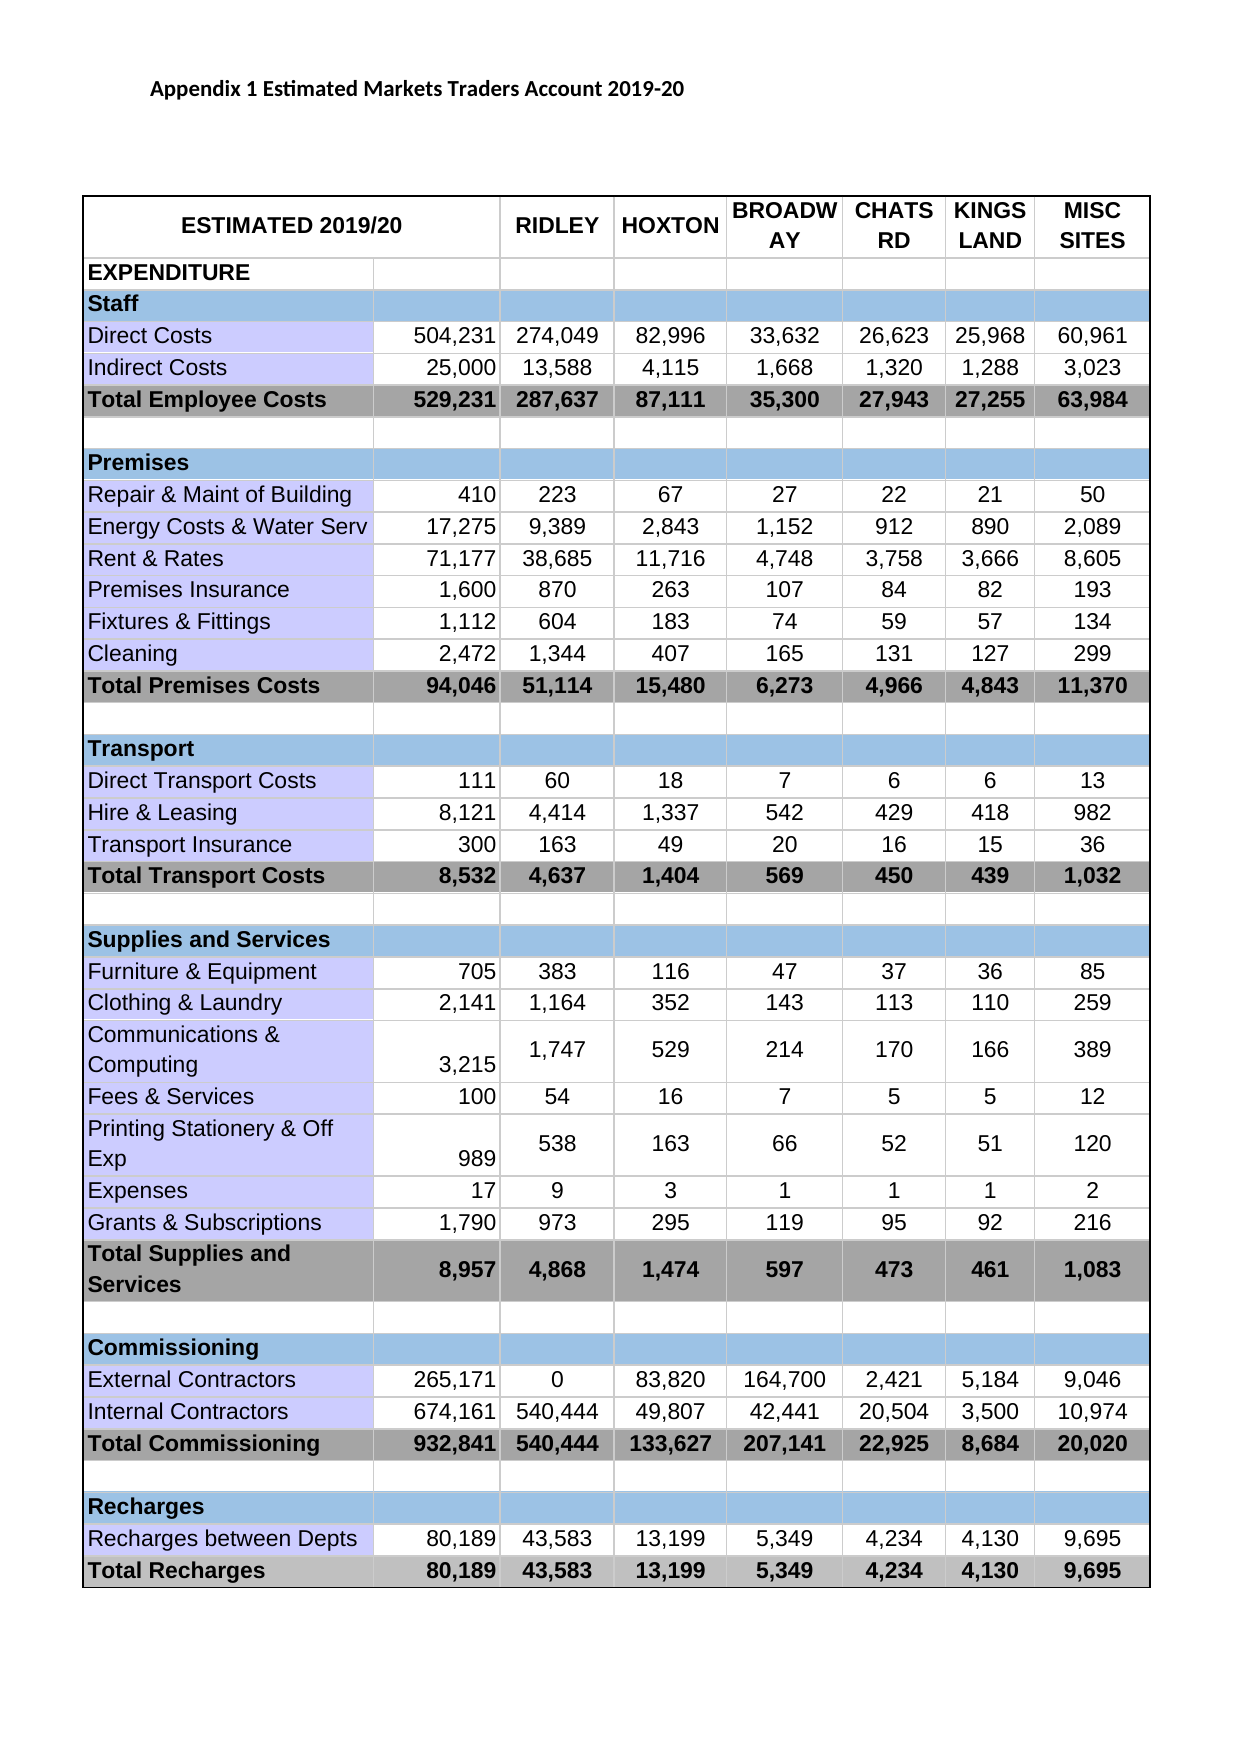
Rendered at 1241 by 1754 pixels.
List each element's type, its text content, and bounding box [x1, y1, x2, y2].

table_cell 705 [374, 958, 499, 988]
table_cell [501, 259, 613, 289]
table_cell 20,504 [843, 1398, 945, 1428]
table_cell 216 [1035, 1209, 1149, 1239]
table_cell 5,349 [727, 1525, 842, 1555]
table_cell Grants & Subscriptions [84, 1209, 373, 1239]
table_cell 13,588 [501, 354, 613, 384]
table_cell [84, 1461, 373, 1491]
table_cell 74 [727, 608, 842, 638]
table_cell 22 [843, 481, 945, 511]
table_header RIDLEY [501, 197, 613, 257]
table_cell 3,215 [374, 1021, 499, 1082]
table_cell [1035, 449, 1149, 479]
table_cell 932,841 [374, 1430, 499, 1460]
table_cell 27 [727, 481, 842, 511]
table_cell 1,288 [946, 354, 1034, 384]
table_cell [843, 259, 945, 289]
table_cell [615, 894, 726, 924]
table_cell 16 [843, 831, 945, 861]
table_cell 63,984 [1035, 386, 1149, 416]
table_cell 127 [946, 640, 1034, 670]
table_cell [615, 1302, 726, 1333]
table_cell 15,480 [615, 672, 726, 702]
table_cell 9,046 [1035, 1366, 1149, 1396]
table_cell 110 [946, 990, 1034, 1019]
table_cell [843, 894, 945, 924]
table_cell [501, 1334, 613, 1364]
table_cell 450 [843, 862, 945, 892]
table_cell 352 [615, 990, 726, 1019]
table_cell [1035, 735, 1149, 765]
table_cell 87,111 [615, 386, 726, 416]
table_cell 6 [843, 767, 945, 797]
table_cell 4,130 [946, 1525, 1034, 1555]
table_cell Premises Insurance [84, 576, 373, 607]
table_cell 540,444 [501, 1430, 613, 1460]
table_cell 60 [501, 767, 613, 797]
table_cell EXPENDITURE [84, 259, 373, 289]
table_cell [946, 259, 1034, 289]
table_cell [946, 1334, 1034, 1364]
table_cell [374, 291, 499, 321]
table_cell [843, 291, 945, 321]
table_cell 9,695 [1035, 1525, 1149, 1555]
table_cell Fixtures & Fittings [84, 608, 373, 638]
table_cell 1,112 [374, 608, 499, 638]
table_cell 6 [946, 767, 1034, 797]
table_cell 54 [501, 1083, 613, 1113]
table_cell 120 [1035, 1115, 1149, 1175]
table_cell 1,152 [727, 513, 842, 543]
table_cell 51,114 [501, 672, 613, 702]
table_cell 3,666 [946, 545, 1034, 575]
table_cell [843, 735, 945, 765]
table_cell 143 [727, 990, 842, 1019]
table_cell 92 [946, 1209, 1034, 1239]
table_cell [727, 449, 842, 479]
table_cell 66 [727, 1115, 842, 1175]
table_cell 2,089 [1035, 513, 1149, 543]
table_cell 529,231 [374, 386, 499, 416]
table_cell 57 [946, 608, 1034, 638]
table_cell Transport Insurance [84, 831, 373, 861]
table_cell 1,668 [727, 354, 842, 384]
table_cell [946, 926, 1034, 956]
table_cell 35,300 [727, 386, 842, 416]
table_cell [946, 1461, 1034, 1491]
table_cell 890 [946, 513, 1034, 543]
table_cell 3,023 [1035, 354, 1149, 384]
table_cell 263 [615, 576, 726, 607]
table_cell Supplies and Services [84, 926, 373, 956]
table_cell 4,115 [615, 354, 726, 384]
table_cell Communications & Computing [84, 1021, 373, 1082]
table_cell 407 [615, 640, 726, 670]
table_cell [374, 1302, 499, 1333]
table_cell External Contractors [84, 1366, 373, 1396]
table_cell 439 [946, 862, 1034, 892]
table_cell 25,000 [374, 354, 499, 384]
table_cell 71,177 [374, 545, 499, 575]
table_cell 193 [1035, 576, 1149, 607]
table_header BROADWAY [727, 197, 842, 257]
table_cell 597 [727, 1241, 842, 1301]
table_cell [727, 894, 842, 924]
table_cell Transport [84, 735, 373, 765]
table_cell Total Commissioning [84, 1430, 373, 1460]
table_cell 383 [501, 958, 613, 988]
table_cell 7 [727, 767, 842, 797]
table_cell Staff [84, 291, 373, 321]
table_cell [501, 926, 613, 956]
table_cell 0 [501, 1366, 613, 1396]
table_cell 49 [615, 831, 726, 861]
table_cell 52 [843, 1115, 945, 1175]
table_cell Recharges [84, 1493, 373, 1523]
table_cell Indirect Costs [84, 354, 373, 384]
table_header KINGSLAND [946, 197, 1034, 257]
table_cell [374, 1461, 499, 1491]
table_cell 4,234 [843, 1525, 945, 1555]
table_cell 94,046 [374, 672, 499, 702]
table_cell 166 [946, 1021, 1034, 1082]
table_cell [615, 1461, 726, 1491]
table_cell [727, 703, 842, 734]
table_cell [374, 735, 499, 765]
table_cell [84, 418, 373, 448]
table_cell 8,532 [374, 862, 499, 892]
table_cell [843, 418, 945, 448]
table_cell 113 [843, 990, 945, 1019]
table_cell [946, 418, 1034, 448]
table_cell [1035, 1493, 1149, 1523]
table_cell [946, 449, 1034, 479]
table_cell 8,121 [374, 799, 499, 829]
table_cell Commissioning [84, 1334, 373, 1364]
table_cell 111 [374, 767, 499, 797]
table_cell [501, 735, 613, 765]
table_cell 85 [1035, 958, 1149, 988]
table_cell 26,623 [843, 322, 945, 352]
table_cell Repair & Maint of Building [84, 481, 373, 511]
table_cell 1,474 [615, 1241, 726, 1301]
table_cell [727, 735, 842, 765]
table_cell 1 [946, 1177, 1034, 1207]
table_cell Rent & Rates [84, 545, 373, 575]
table_cell 25,968 [946, 322, 1034, 352]
table_cell [727, 1493, 842, 1523]
table_cell 13,199 [615, 1525, 726, 1555]
table_cell 3 [615, 1177, 726, 1207]
table_cell 674,161 [374, 1398, 499, 1428]
table_cell 604 [501, 608, 613, 638]
table_cell 49,807 [615, 1398, 726, 1428]
table_cell [1035, 1461, 1149, 1491]
table_cell 982 [1035, 799, 1149, 829]
table_cell [615, 703, 726, 734]
table_cell 95 [843, 1209, 945, 1239]
table_cell 13,199 [615, 1557, 726, 1587]
table_cell [615, 449, 726, 479]
table_cell 5,349 [727, 1557, 842, 1587]
table_cell 12 [1035, 1083, 1149, 1113]
table_cell 18 [615, 767, 726, 797]
table_cell 21 [946, 481, 1034, 511]
table_cell 1,747 [501, 1021, 613, 1082]
table_cell 1,790 [374, 1209, 499, 1239]
table_cell 59 [843, 608, 945, 638]
table_cell [615, 1493, 726, 1523]
table_cell 4,868 [501, 1241, 613, 1301]
table_cell 473 [843, 1241, 945, 1301]
table_cell 870 [501, 576, 613, 607]
table_cell 134 [1035, 608, 1149, 638]
table_cell 274,049 [501, 322, 613, 352]
table_cell 214 [727, 1021, 842, 1082]
table_header MISC SITES [1035, 197, 1149, 257]
table_cell 542 [727, 799, 842, 829]
table_cell 84 [843, 576, 945, 607]
table_cell 33,632 [727, 322, 842, 352]
table_cell [1035, 259, 1149, 289]
table_cell 1,337 [615, 799, 726, 829]
table_cell 183 [615, 608, 726, 638]
table_cell Direct Transport Costs [84, 767, 373, 797]
table_cell 163 [615, 1115, 726, 1175]
table_cell [946, 894, 1034, 924]
table_cell 13 [1035, 767, 1149, 797]
table_cell 60,961 [1035, 322, 1149, 352]
table_cell 1 [727, 1177, 842, 1207]
table_cell 163 [501, 831, 613, 861]
table_cell [84, 703, 373, 734]
table_cell 4,748 [727, 545, 842, 575]
table_cell 131 [843, 640, 945, 670]
table_cell 2,472 [374, 640, 499, 670]
table_cell 4,130 [946, 1557, 1034, 1587]
table_cell 4,637 [501, 862, 613, 892]
table_cell Hire & Leasing [84, 799, 373, 829]
table_cell [727, 291, 842, 321]
table_cell 80,189 [374, 1557, 499, 1587]
table_cell 989 [374, 1115, 499, 1175]
table_cell 9,695 [1035, 1557, 1149, 1587]
table_cell 6,273 [727, 672, 842, 702]
table_cell 16 [615, 1083, 726, 1113]
table_cell Internal Contractors [84, 1398, 373, 1428]
table_cell [615, 291, 726, 321]
table_cell 82,996 [615, 322, 726, 352]
table_cell 116 [615, 958, 726, 988]
table_cell [843, 703, 945, 734]
table_cell [501, 291, 613, 321]
table_cell 2,141 [374, 990, 499, 1019]
table_cell [374, 1334, 499, 1364]
table_cell [946, 1302, 1034, 1333]
table_cell [501, 449, 613, 479]
table_cell [727, 418, 842, 448]
table_header HOXTON [615, 197, 726, 257]
table_cell 5 [843, 1083, 945, 1113]
table_cell [84, 894, 373, 924]
table_cell 223 [501, 481, 613, 511]
table_cell [727, 259, 842, 289]
table_cell 36 [946, 958, 1034, 988]
table_cell 2,843 [615, 513, 726, 543]
table_cell 5 [946, 1083, 1034, 1113]
table_cell 7 [727, 1083, 842, 1113]
table_cell 9 [501, 1177, 613, 1207]
table_cell 4,414 [501, 799, 613, 829]
table_cell [615, 418, 726, 448]
table_cell 20 [727, 831, 842, 861]
table_cell [501, 703, 613, 734]
table_cell [501, 418, 613, 448]
table_cell Energy Costs & Water Serv [84, 513, 373, 543]
table_cell 389 [1035, 1021, 1149, 1082]
table_cell 569 [727, 862, 842, 892]
table_cell 429 [843, 799, 945, 829]
table_cell 1 [843, 1177, 945, 1207]
table_cell [84, 1302, 373, 1333]
table_cell 51 [946, 1115, 1034, 1175]
table_cell [1035, 418, 1149, 448]
table_cell [501, 1302, 613, 1333]
table_cell 100 [374, 1083, 499, 1113]
table_cell [727, 1334, 842, 1364]
table_cell [374, 1493, 499, 1523]
table_cell 8,684 [946, 1430, 1034, 1460]
table_cell [501, 894, 613, 924]
table_cell 27,255 [946, 386, 1034, 416]
table_cell Furniture & Equipment [84, 958, 373, 988]
table_cell 10,974 [1035, 1398, 1149, 1428]
table_cell 15 [946, 831, 1034, 861]
table_cell 3,758 [843, 545, 945, 575]
table_cell [1035, 1302, 1149, 1333]
table_cell 540,444 [501, 1398, 613, 1428]
table_cell 4,843 [946, 672, 1034, 702]
table_cell 259 [1035, 990, 1149, 1019]
table_cell 11,370 [1035, 672, 1149, 702]
table_cell 17 [374, 1177, 499, 1207]
table_cell [843, 1461, 945, 1491]
table_cell [615, 259, 726, 289]
table_cell 47 [727, 958, 842, 988]
table_cell [374, 418, 499, 448]
table_cell Total Premises Costs [84, 672, 373, 702]
table_cell Total Recharges [84, 1557, 373, 1587]
table_cell 538 [501, 1115, 613, 1175]
table_cell 22,925 [843, 1430, 945, 1460]
table_cell 295 [615, 1209, 726, 1239]
table_cell 1,083 [1035, 1241, 1149, 1301]
table_cell 3,500 [946, 1398, 1034, 1428]
table_cell [843, 1334, 945, 1364]
table_cell [843, 449, 945, 479]
table_cell 133,627 [615, 1430, 726, 1460]
table_cell [946, 735, 1034, 765]
table_cell 43,583 [501, 1525, 613, 1555]
table_cell 17,275 [374, 513, 499, 543]
table_cell 1,320 [843, 354, 945, 384]
table_cell 973 [501, 1209, 613, 1239]
table_cell 1,344 [501, 640, 613, 670]
table_cell 2 [1035, 1177, 1149, 1207]
table_cell 8,957 [374, 1241, 499, 1301]
table_cell 37 [843, 958, 945, 988]
table_cell 38,685 [501, 545, 613, 575]
table_cell 1,600 [374, 576, 499, 607]
table_cell 287,637 [501, 386, 613, 416]
table_cell [1035, 703, 1149, 734]
table_cell Total Employee Costs [84, 386, 373, 416]
table_cell 82 [946, 576, 1034, 607]
table_cell [727, 1302, 842, 1333]
table_cell [1035, 291, 1149, 321]
table_cell [843, 1493, 945, 1523]
table_cell 9,389 [501, 513, 613, 543]
table_cell 119 [727, 1209, 842, 1239]
table_cell Premises [84, 449, 373, 479]
table_cell [1035, 1334, 1149, 1364]
table_cell 165 [727, 640, 842, 670]
table_cell 11,716 [615, 545, 726, 575]
table_cell Cleaning [84, 640, 373, 670]
table_cell Direct Costs [84, 322, 373, 352]
table_cell 170 [843, 1021, 945, 1082]
table_cell 504,231 [374, 322, 499, 352]
table_cell 4,966 [843, 672, 945, 702]
table_cell [1035, 926, 1149, 956]
table_cell 83,820 [615, 1366, 726, 1396]
table_cell 418 [946, 799, 1034, 829]
table_cell Total Transport Costs [84, 862, 373, 892]
table_cell 4,234 [843, 1557, 945, 1587]
table_cell [615, 1334, 726, 1364]
table_cell 67 [615, 481, 726, 511]
table_cell 410 [374, 481, 499, 511]
table_cell 43,583 [501, 1557, 613, 1587]
table_cell 529 [615, 1021, 726, 1082]
table_cell Recharges between Depts [84, 1525, 373, 1555]
table_cell 1,404 [615, 862, 726, 892]
table_cell 20,020 [1035, 1430, 1149, 1460]
table_cell [374, 894, 499, 924]
table_cell 300 [374, 831, 499, 861]
table_cell [615, 735, 726, 765]
table_cell Clothing & Laundry [84, 990, 373, 1019]
table_cell 107 [727, 576, 842, 607]
table_cell 1,032 [1035, 862, 1149, 892]
table_cell 912 [843, 513, 945, 543]
table_cell [946, 1493, 1034, 1523]
table_cell 50 [1035, 481, 1149, 511]
table_header ESTIMATED 2019/20 [84, 197, 499, 257]
table_cell 1,164 [501, 990, 613, 1019]
table_cell [946, 291, 1034, 321]
table_cell Total Supplies and Services [84, 1241, 373, 1301]
table_cell [374, 259, 499, 289]
table_cell [615, 926, 726, 956]
table_cell 8,605 [1035, 545, 1149, 575]
table_cell [501, 1461, 613, 1491]
table_cell Expenses [84, 1177, 373, 1207]
table_cell [374, 926, 499, 956]
table_cell [946, 703, 1034, 734]
table_cell [727, 1461, 842, 1491]
table_cell [1035, 894, 1149, 924]
table_cell 299 [1035, 640, 1149, 670]
table_cell 207,141 [727, 1430, 842, 1460]
table_cell 265,171 [374, 1366, 499, 1396]
table_header CHATS RD [843, 197, 945, 257]
table_cell 461 [946, 1241, 1034, 1301]
table_cell Printing Stationery & Off Exp [84, 1115, 373, 1175]
table_cell 42,441 [727, 1398, 842, 1428]
table_cell [727, 926, 842, 956]
table_cell [374, 449, 499, 479]
table_cell 164,700 [727, 1366, 842, 1396]
table_cell 27,943 [843, 386, 945, 416]
table_cell 36 [1035, 831, 1149, 861]
table_cell [843, 926, 945, 956]
table_cell [501, 1493, 613, 1523]
table_cell Fees & Services [84, 1083, 373, 1113]
table_cell 2,421 [843, 1366, 945, 1396]
table_cell 80,189 [374, 1525, 499, 1555]
table_cell [374, 703, 499, 734]
table_cell [843, 1302, 945, 1333]
table_cell 5,184 [946, 1366, 1034, 1396]
